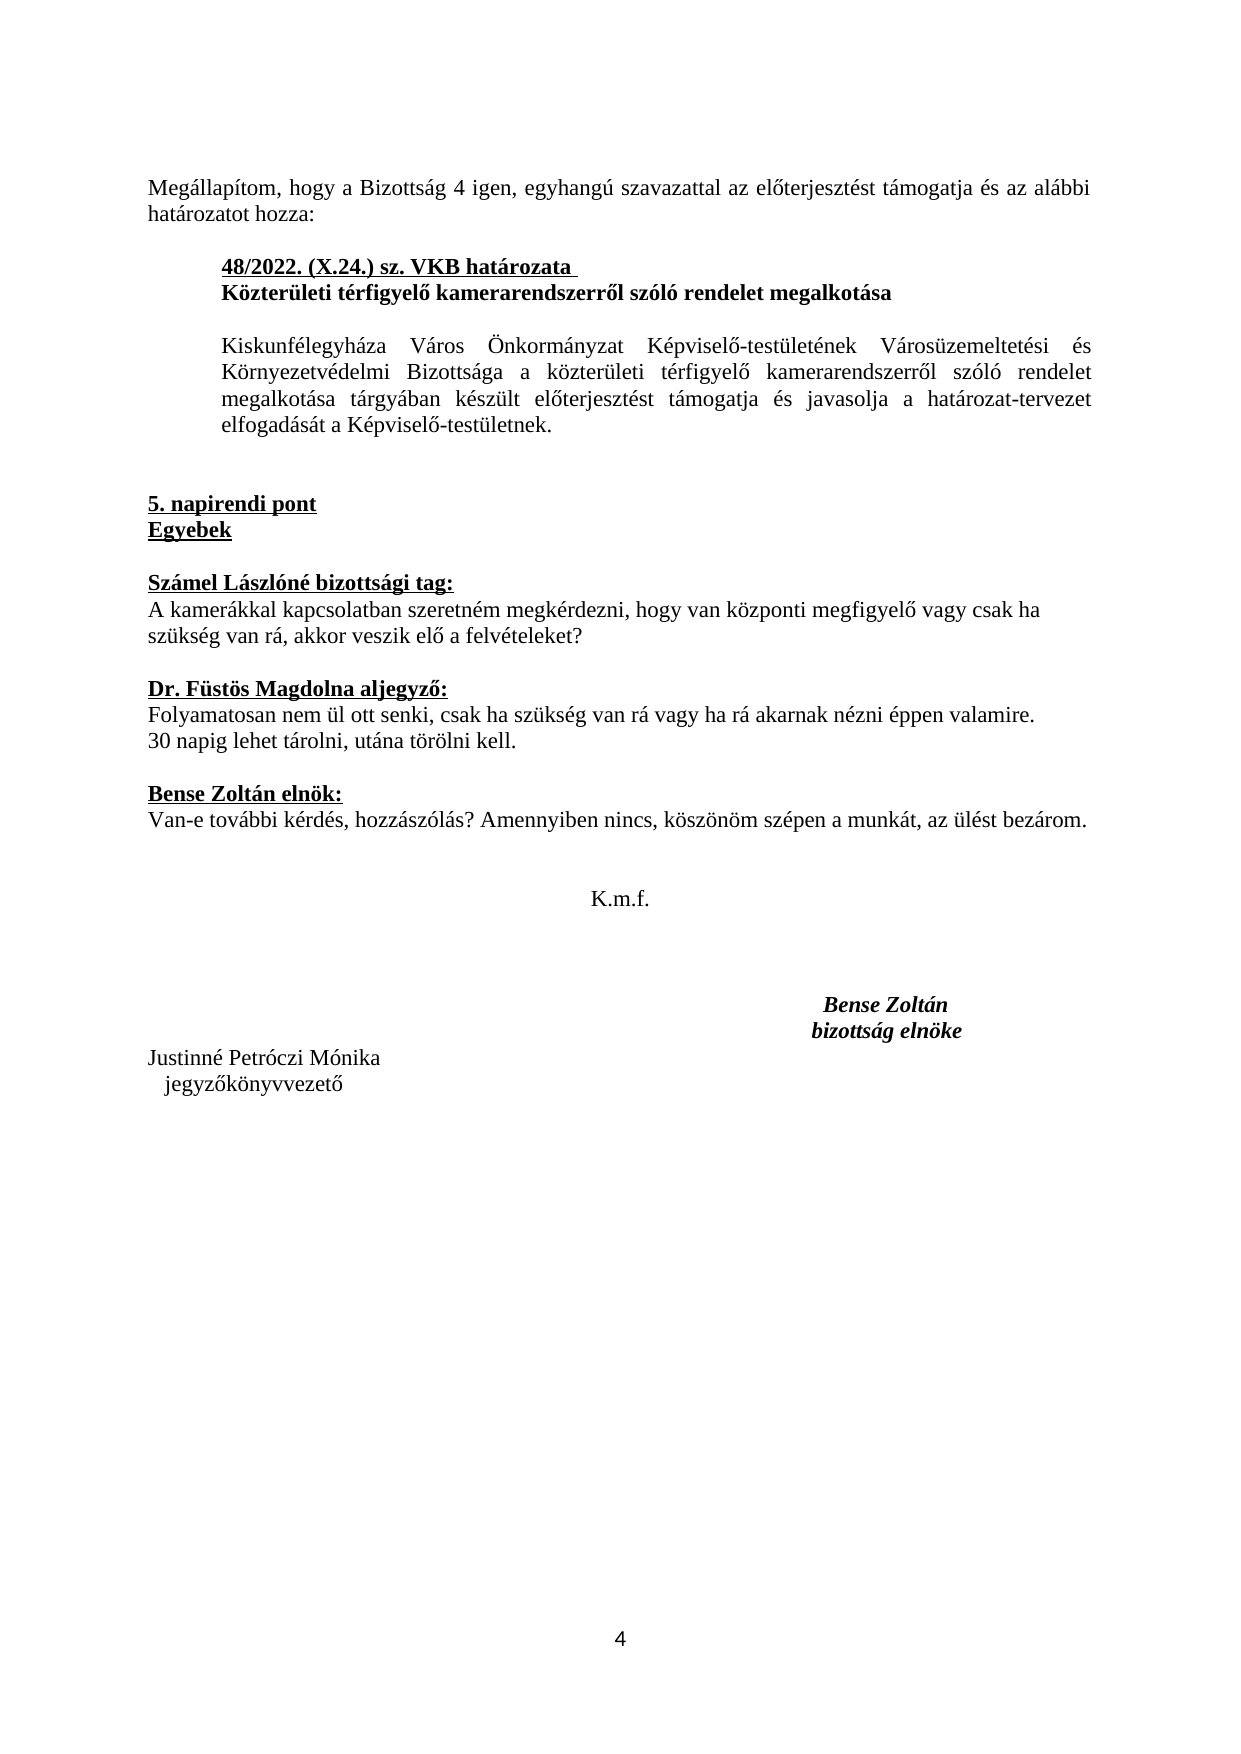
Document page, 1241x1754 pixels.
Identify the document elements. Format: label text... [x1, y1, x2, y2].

text Dr. Füstös Magdolna aljegyző: [148, 675, 1093, 701]
text Van-e további kérdés, hozzászólás? Amennyiben nincs, köszönöm szépen a munkát, az ülést bezárom. [148, 806, 1093, 833]
text 30 napig lehet tárolni, utána törölni kell. [148, 727, 1093, 754]
text 48/2022. (X.24.) sz. VKB határozata [221, 253, 1093, 279]
text Közterületi térfigyelő kamerarendszerről szóló rendelet megalkotása [221, 279, 1093, 306]
text A kamerákkal kapcsolatban szeretném megkérdezni, hogy van központi megfigyelő vagy csak ha szükség van rá, akkor veszik elő a felvételeket? [148, 596, 1093, 648]
text Megállapítom, hogy a Bizottság 4 igen, egyhangú szavazattal az előterjesztést támogatja és az alábbi határozatot hozza: [148, 174, 1093, 227]
text jegyzőkönyvvezető [148, 1070, 1093, 1096]
text K.m.f. [148, 886, 1093, 912]
text Bense Zoltán [148, 991, 1093, 1017]
text Justinné Petróczi Mónika [148, 1044, 1093, 1070]
text Egyebek [148, 517, 1093, 543]
text 5. napirendi pont [148, 490, 1093, 517]
text Folyamatosan nem ül ott senki, csak ha szükség van rá vagy ha rá akarnak nézni éppen valamire. [148, 701, 1093, 727]
text Számel Lászlóné bizottsági tag: [148, 569, 1093, 596]
text Bense Zoltán elnök: [148, 780, 1093, 806]
text bizottság elnöke [148, 1017, 1093, 1044]
text Kiskunfélegyháza Város Önkormányzat Képviselő-testületének Városüzemeltetési és Környezetvédelmi Bizottsága a közterületi térfigyelő kamerarendszerről szóló rendelet megalkotása tárgyában készült előterjesztést támogatja és javasolja a határozat-tervezet elfogadását a Képviselő-testületnek. [221, 332, 1093, 437]
